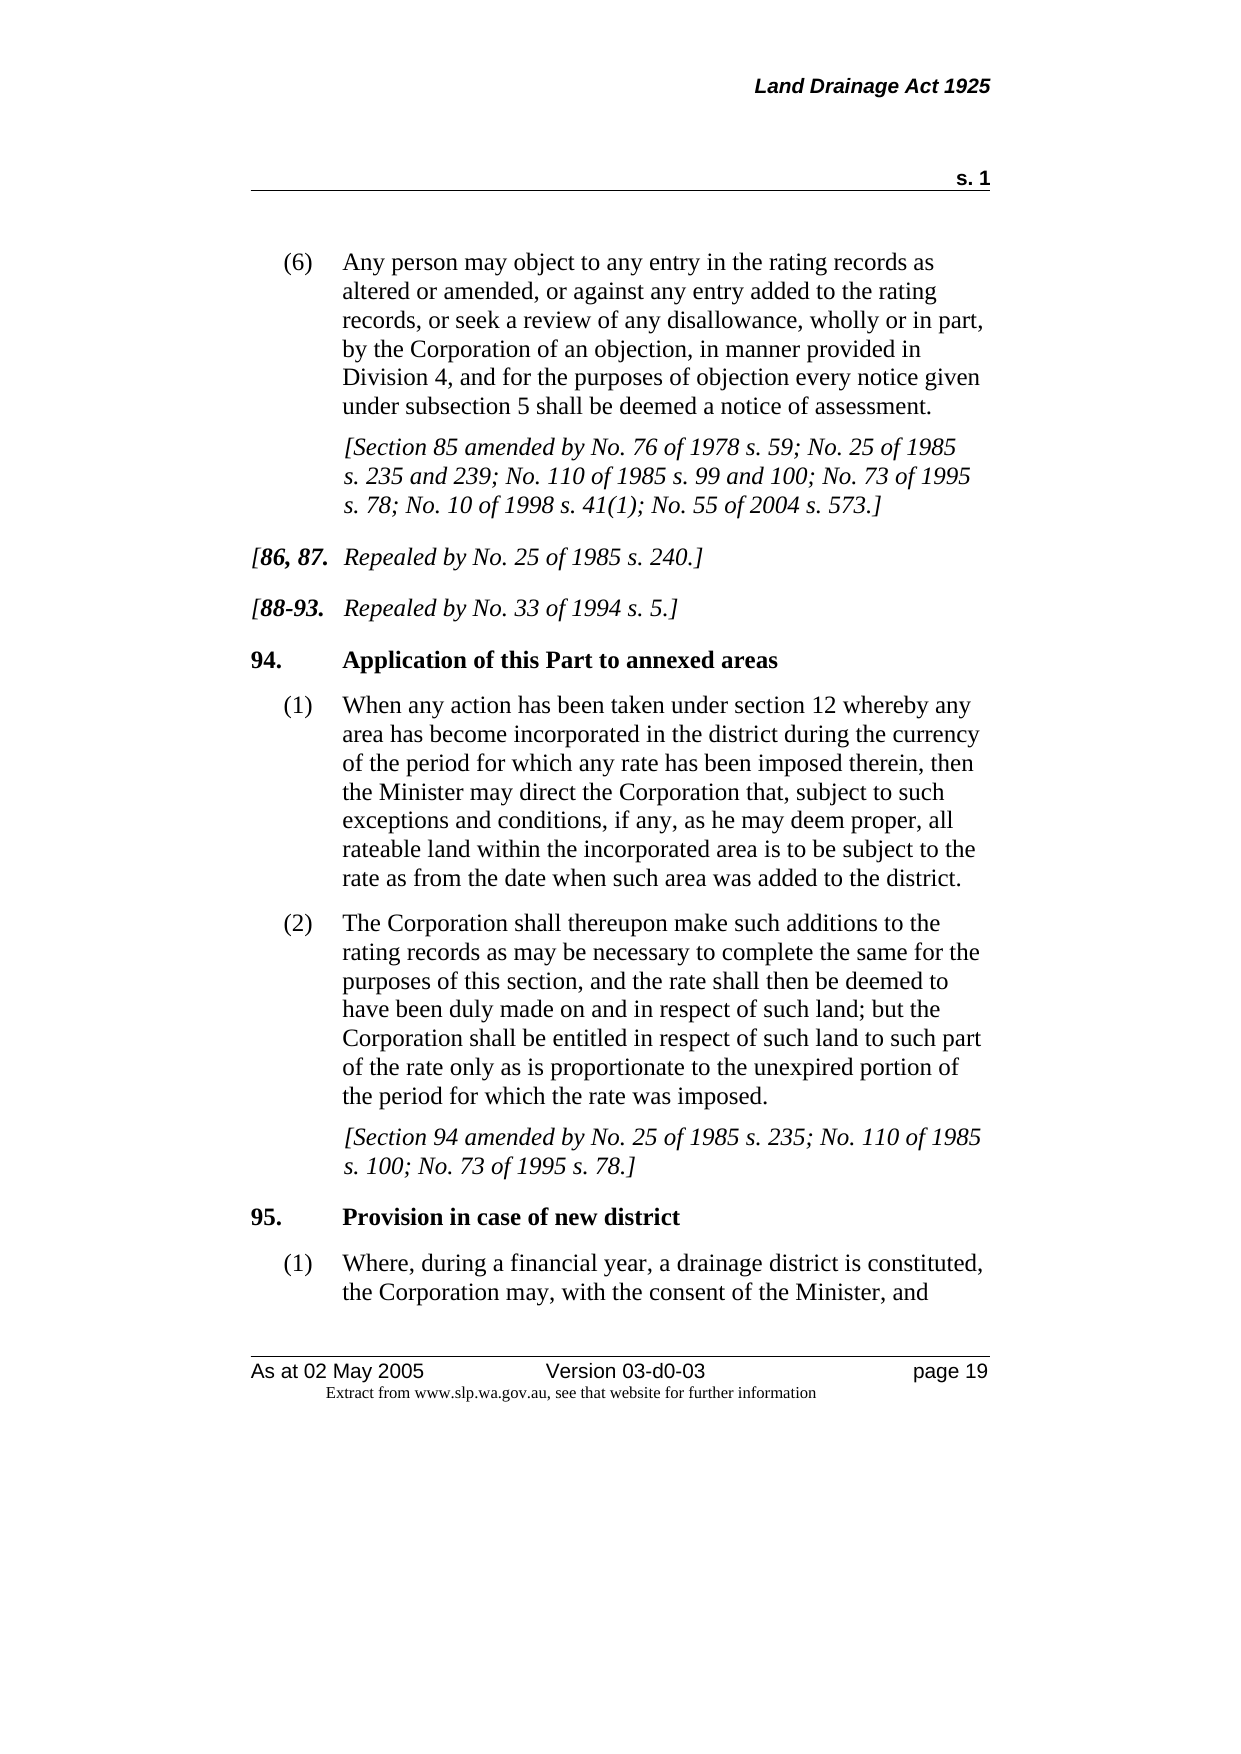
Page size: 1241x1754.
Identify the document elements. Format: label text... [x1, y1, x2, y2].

subtitle 94. Application of this Part to annexed areas [251, 645, 990, 674]
text [Section 85 amended by No. 76 of 1978 s. 59; No. 25 of 1985 s. 235 and 239; No. 110 of 1985 s. 99 and 100; No. 73 of 1995 s. 78; No. 10 of 1998 s. 41(1); No. 55 of 2004 s. 573.] [251, 432, 990, 519]
text [Section 94 amended by No. 25 of 1985 s. 235; No. 110 of 1985 s. 100; No. 73 of 1995 s. 78.] [251, 1122, 990, 1179]
subtitle 95. Provision in case of new district [251, 1202, 990, 1231]
text (1) When any action has been taken under section 12 whereby any area has become incorporated in the district during the currency of the period for which any rate has been imposed therein, then the Minister may direct the Corporation that, subject to such exceptions and conditions, if any, as he may deem proper, all rateable land within the incorporated area is to be subject to the rate as from the date when such area was added to the district. [251, 690, 990, 892]
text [251, 1248, 990, 1305]
text [88-93. Repealed by No. 33 of 1994 s. 5.] [251, 593, 990, 622]
text (6) Any person may object to any entry in the rating records as altered or amended, or against any entry added to the rating records, or seek a review of any disallowance, wholly or in part, by the Corporation of an objection, in manner provided in Division 4, and for the purposes of objection every notice given under subsection 5 shall be deemed a notice of assessment. [251, 247, 990, 420]
text (2) The Corporation shall thereupon make such additions to the rating records as may be necessary to complete the same for the purposes of this section, and the rate shall then be deemed to have been duly made on and in respect of such land; but the Corporation shall be entitled in respect of such land to such part of the rate only as is proportionate to the unexpired portion of the period for which the rate was imposed. [251, 908, 990, 1109]
text [86, 87. Repealed by No. 25 of 1985 s. 240.] [251, 542, 990, 570]
